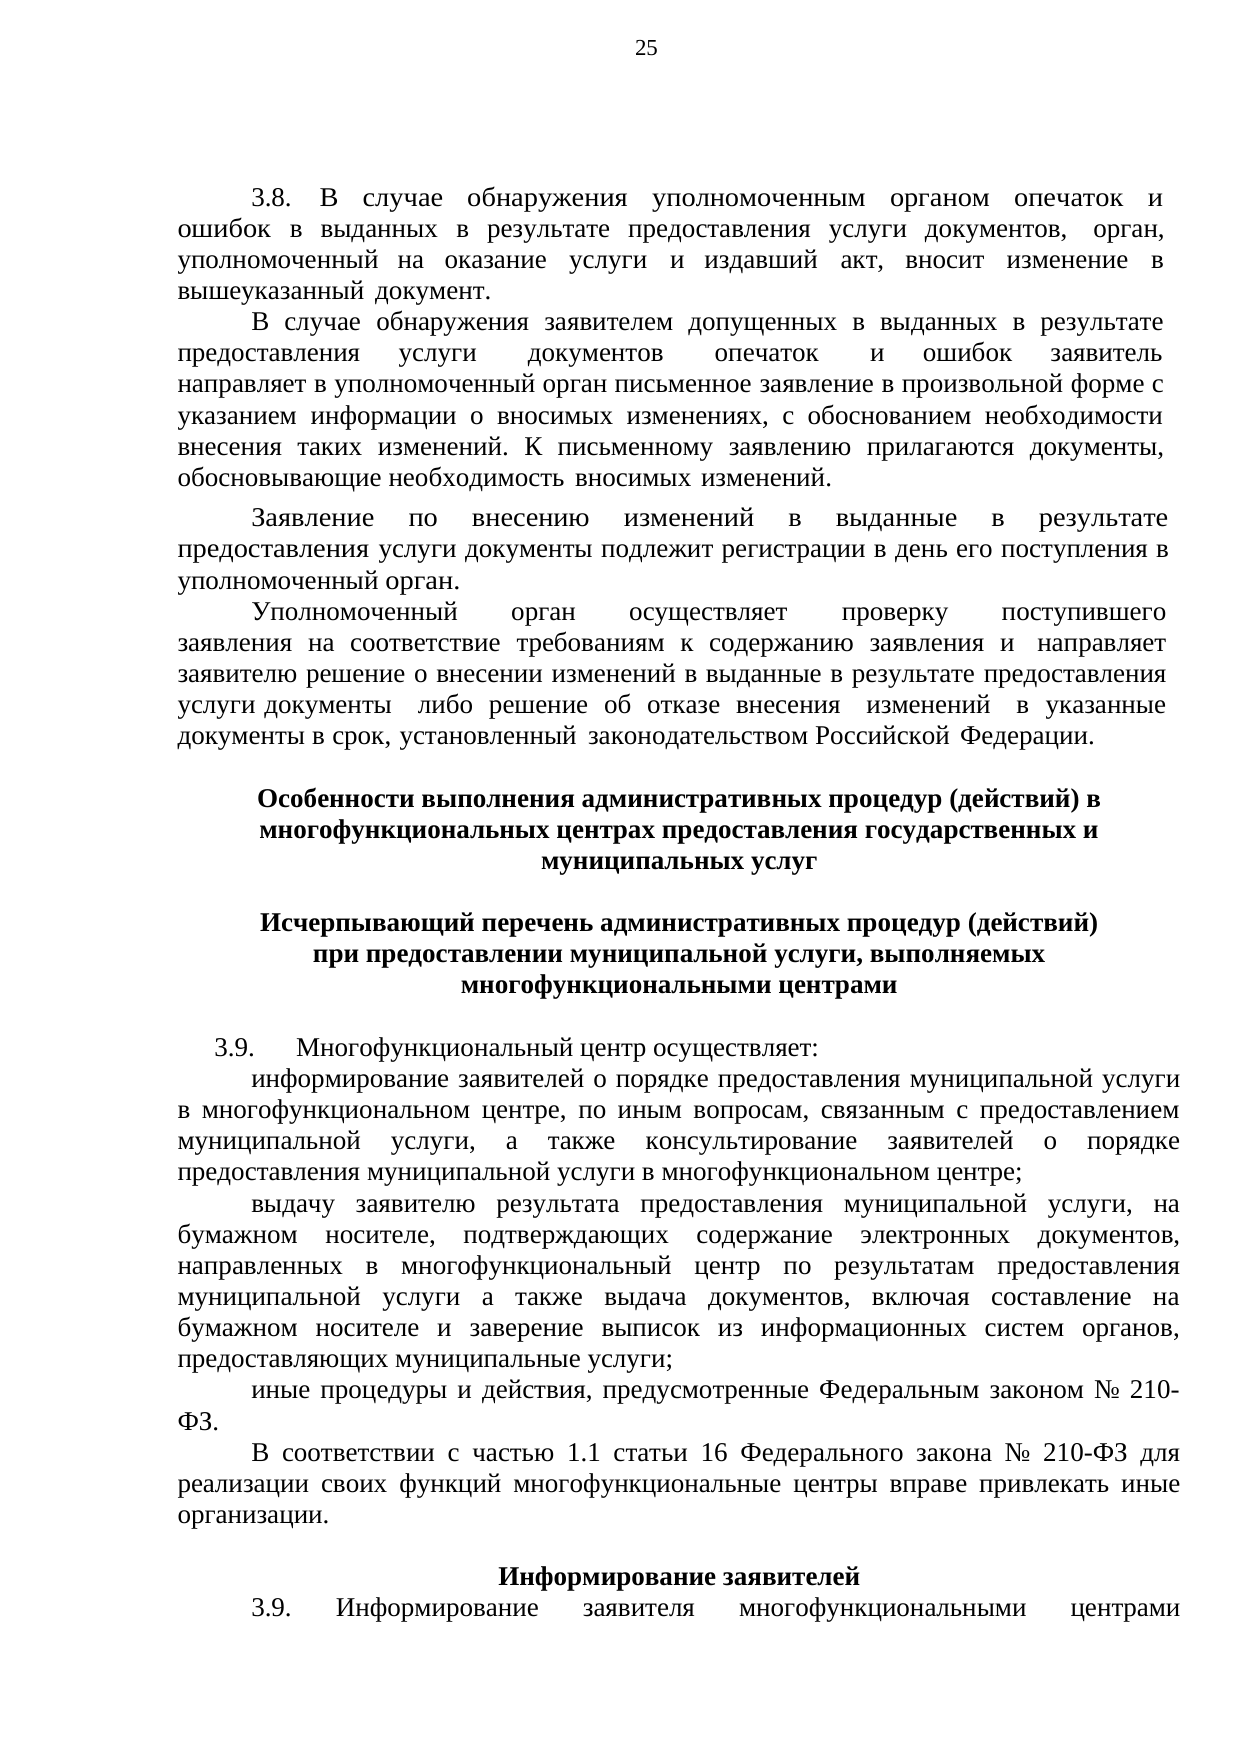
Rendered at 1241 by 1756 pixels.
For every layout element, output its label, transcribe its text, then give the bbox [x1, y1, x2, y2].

text Особенности выполнения административных процедур (действий) в многофункциональных центрах предоставления государственных и муниципальных услуг [177, 782, 1181, 875]
text при предоставлении муниципальной услуги, выполняемых многофункциональными центрами [177, 937, 1181, 1000]
text Информирование заявителей [177, 1560, 1181, 1592]
text Заявление по внесению изменений в выданные в результате предоставления услуги документы подлежит регистрации в день его поступления в уполномоченный орган. [177, 501, 1170, 595]
list Многофункциональный центр осуществляет: [214, 1031, 1181, 1062]
list В случае обнаружения уполномоченным органом опечаток и ошибок в выданных в результате предоставления услуги документов, орган, уполномоченный на оказание услуги и издавший акт, вносит изменение в вышеуказанный документ. [177, 181, 1164, 305]
text Уполномоченный орган осуществляет проверку поступившего заявления на соответствие требованиям к содержанию заявления и направляет заявителю решение о внесении изменений в выданные в результате предоставления услуги документы либо решение об отказе внесения изменений в указанные документы в срок, установленный законодательством Российской Федерации. [177, 595, 1166, 751]
text В соответствии с частью 1.1 статьи 16 Федерального закона № 210-ФЗ для реализации своих функций многофункциональные центры вправе привлекать иные организации. [177, 1436, 1181, 1529]
text Исчерпывающий перечень административных процедур (действий) [177, 906, 1181, 937]
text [177, 1592, 1181, 1623]
text выдачу заявителю результата предоставления муниципальной услуги, на бумажном носителе, подтверждающих содержание электронных документов, направленных в многофункциональный центр по результатам предоставления муниципальной услуги а также выдача документов, включая составление на бумажном носителе и заверение выписок из информационных систем органов, предоставляющих муниципальные услуги; [177, 1187, 1181, 1373]
text В случае обнаружения заявителем допущенных в выданных в результате предоставления услуги документов опечаток и ошибок заявитель направляет в уполномоченный орган письменное заявление в произвольной форме с указанием информации о вносимых изменениях, с обоснованием необходимости внесения таких изменений. К письменному заявлению прилагаются документы, обосновывающие необходимость вносимых изменений. [177, 305, 1164, 492]
text информирование заявителей о порядке предоставления муниципальной услуги в многофункциональном центре, по иным вопросам, связанным с предоставлением муниципальной услуги, а также консультирование заявителей о порядке предоставления муниципальной услуги в многофункциональном центре; [177, 1062, 1181, 1187]
text иные процедуры и действия, предусмотренные Федеральным законом № 210-ФЗ. [177, 1373, 1181, 1436]
